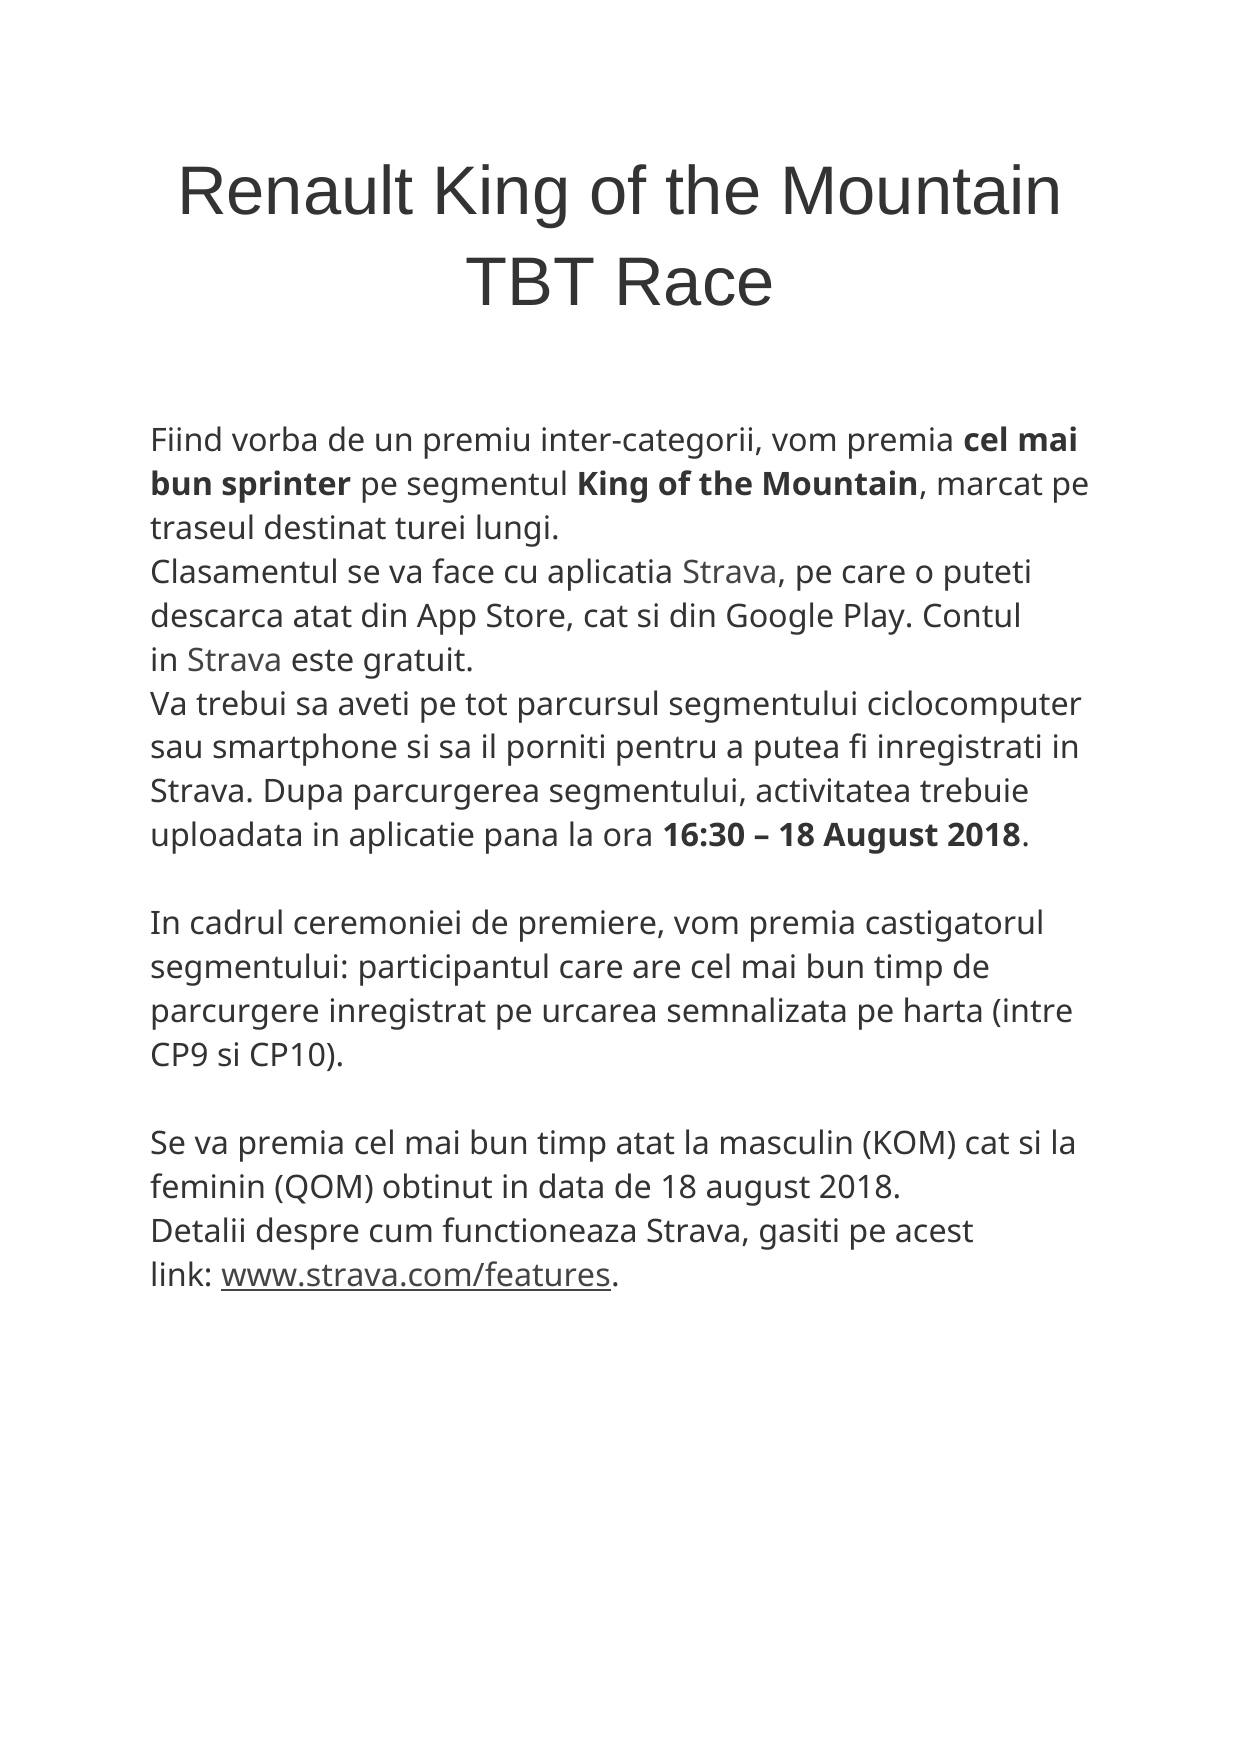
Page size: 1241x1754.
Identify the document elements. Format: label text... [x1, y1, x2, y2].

subtitle Renault King of the Mountain TBT Race [150, 150, 1090, 320]
text Clasamentul se va face cu aplicatia Strava, pe care o puteti descarca atat din App Store, cat si din Google Play. Contul in Strava este gratuit. [150, 548, 1090, 680]
text In cadrul ceremoniei de premiere, vom premia castigatorul segmentului: participantul care are cel mai bun timp de parcurgere inregistrat pe urcarea semnalizata pe harta (intre CP9 si CP10). [344, 900, 1090, 1076]
text Va trebui sa aveti pe tot parcursul segmentului ciclocomputer sau smartphone si sa il porniti pentru a putea fi inregistrati in Strava. Dupa parcurgerea segmentului, activitatea trebuie uploadata in aplicatie pana la ora 16:30 – 18 August 2018. [150, 680, 1090, 856]
text Fiind vorba de un premiu inter-categorii, vom premia cel mai bun sprinter pe segmentul King of the Mountain, marcat pe traseul destinat turei lungi. [150, 417, 1090, 548]
text Detalii despre cum functioneaza Strava, gasiti pe acest link: www.strava.com/features. [150, 1208, 1090, 1296]
text Se va premia cel mai bun timp atat la masculin (KOM) cat si la feminin (QOM) obtinut in data de 18 august 2018. [150, 1120, 1090, 1208]
